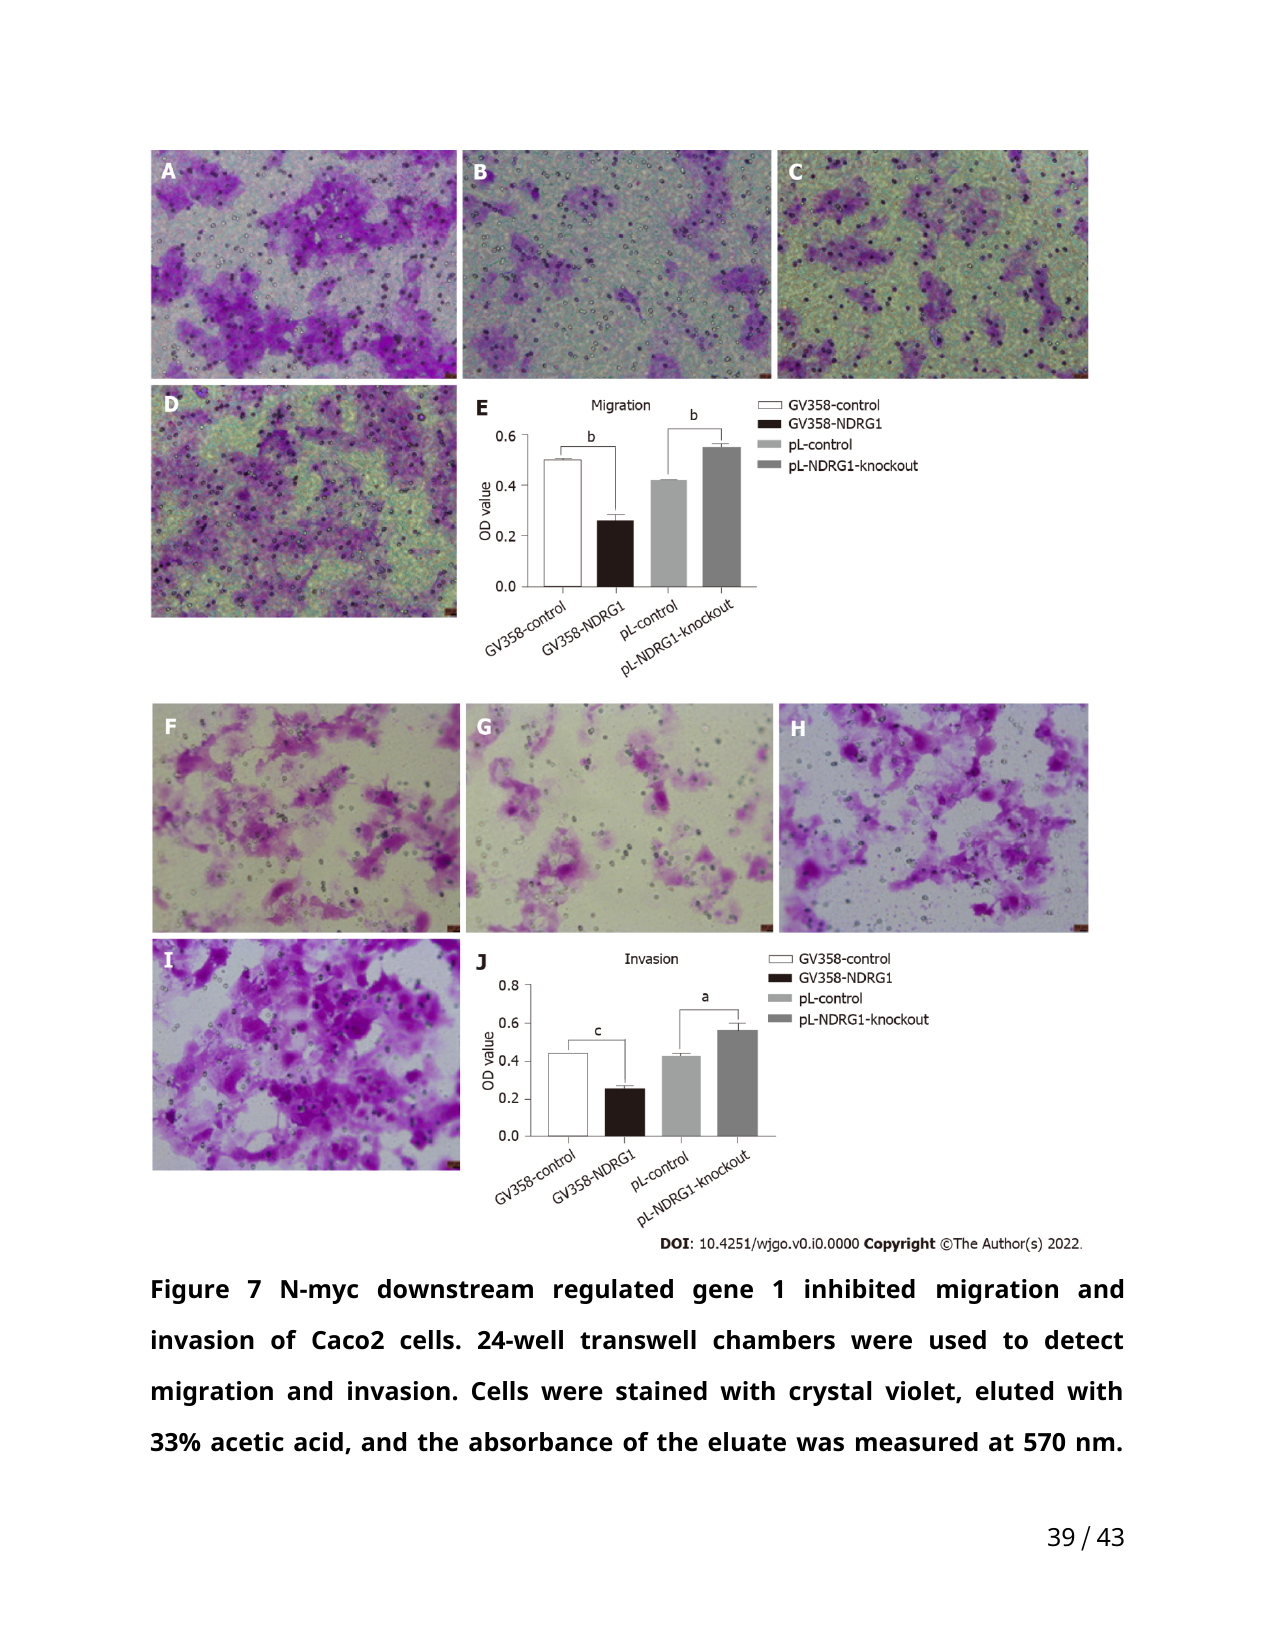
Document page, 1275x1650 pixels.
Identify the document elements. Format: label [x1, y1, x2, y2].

picture [150, 150, 1089, 1255]
text [150, 1272, 1125, 1459]
